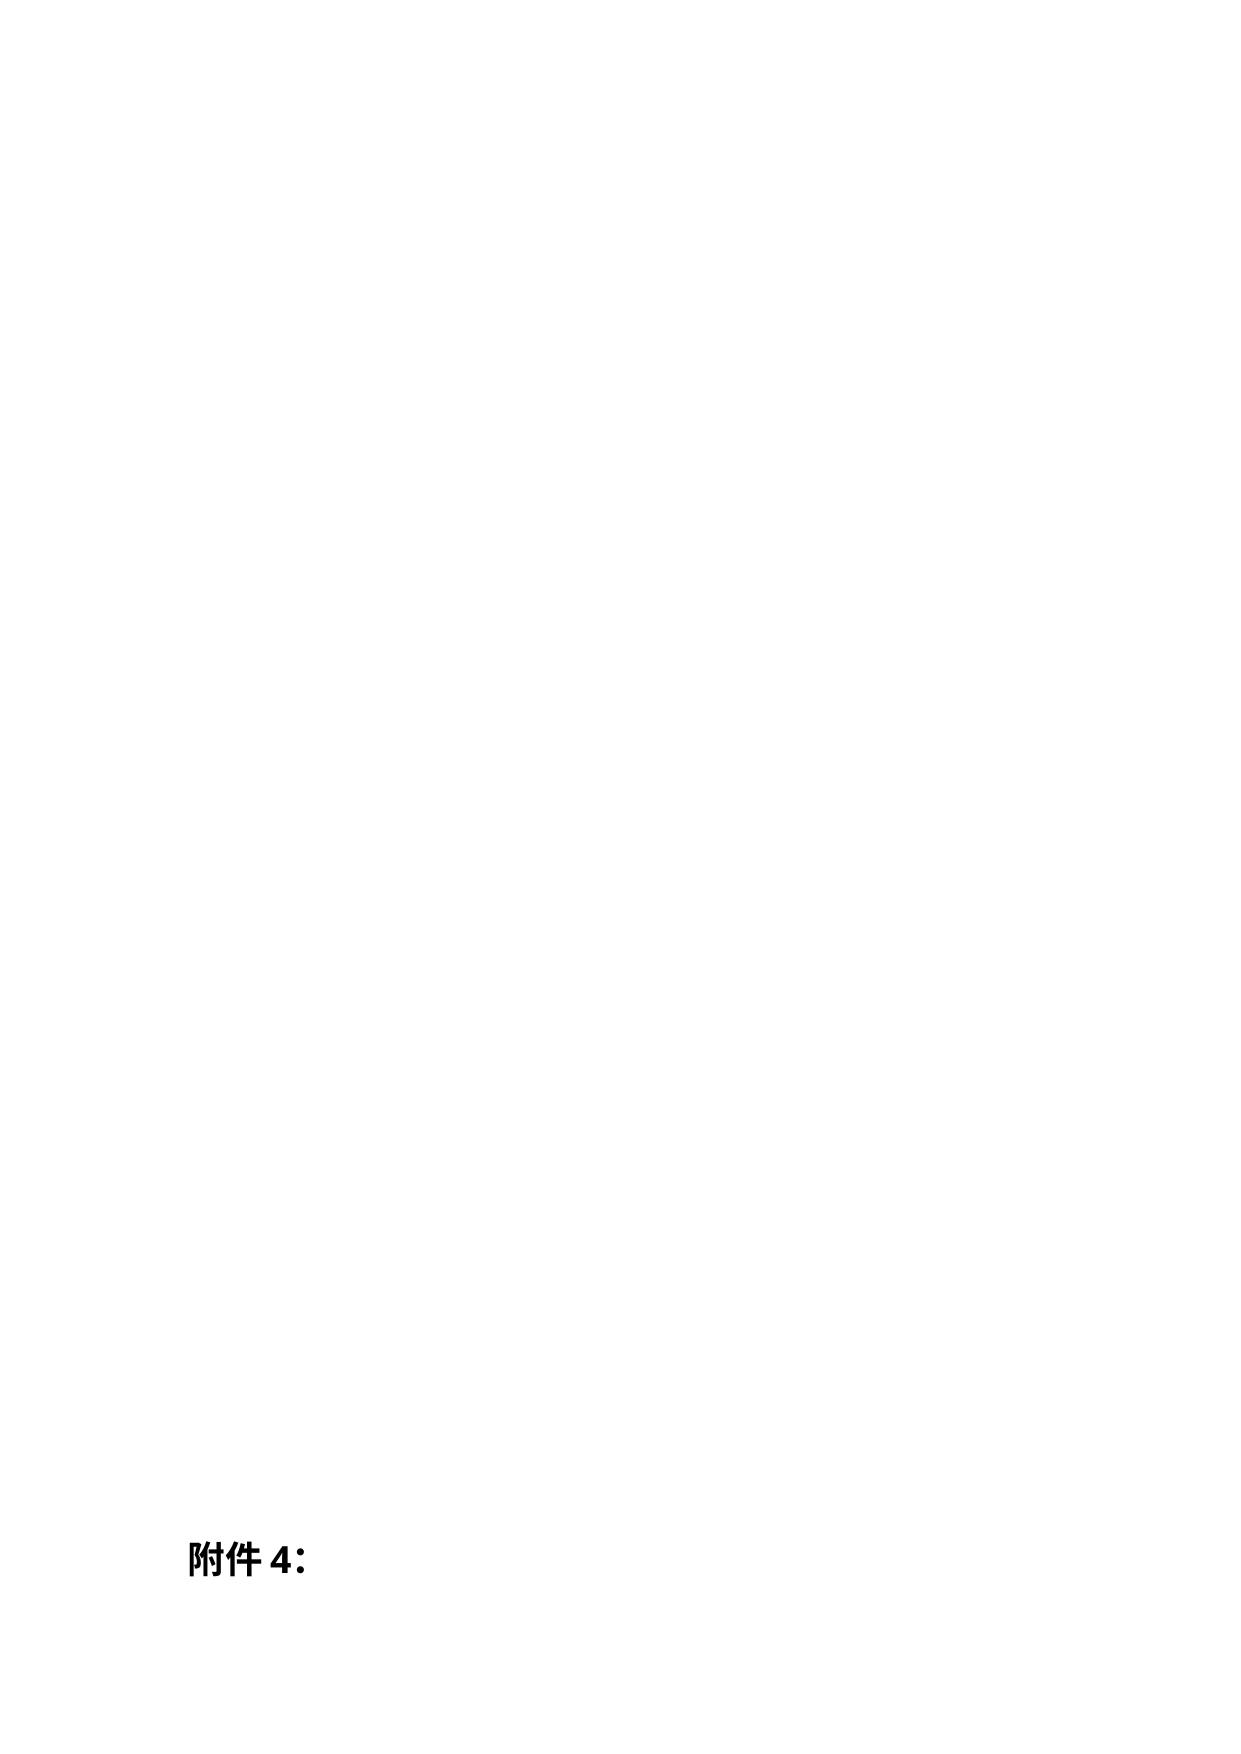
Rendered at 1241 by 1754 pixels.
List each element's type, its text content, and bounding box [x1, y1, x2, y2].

text 附件4： [187, 1525, 1053, 1590]
